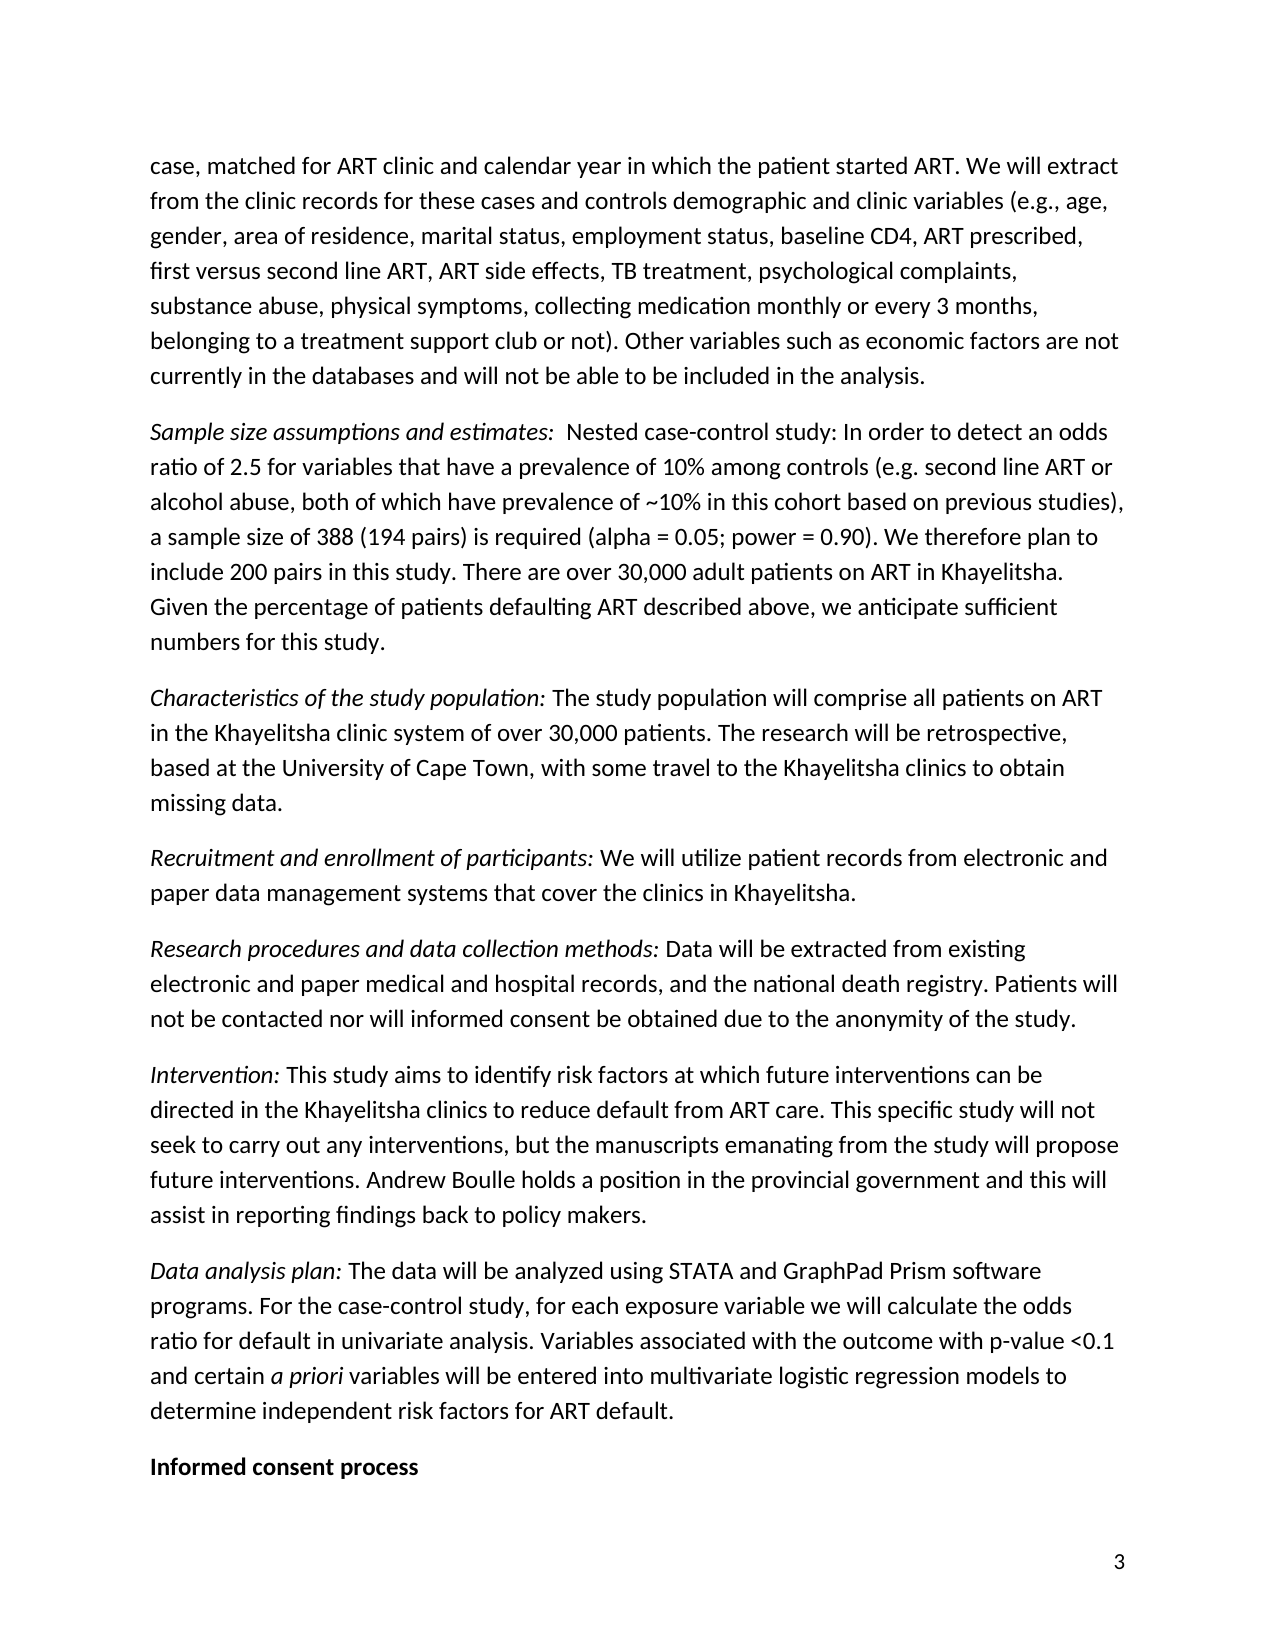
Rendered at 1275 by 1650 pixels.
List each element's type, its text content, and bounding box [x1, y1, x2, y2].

text Research procedures and data collection methods: Data will be extracted from existing electronic and paper medical and hospital records, and the national death registry. Patients will not be contacted nor will informed consent be obtained due to the anonymity of the study. [150, 933, 1125, 1034]
text Data analysis plan: The data will be analyzed using STATA and GraphPad Prism software programs. For the case-control study, for each exposure variable we will calculate the odds ratio for default in univariate analysis. Variables associated with the outcome with p-value <0.1 and certain a priori variables will be entered into multivariate logistic regression models to determine independent risk factors for ART default. [150, 1255, 1125, 1426]
text Intervention: This study aims to identify risk factors at which future interventions can be directed in the Khayelitsha clinics to reduce default from ART care. This specific study will not seek to carry out any interventions, but the manuscripts emanating from the study will propose future interventions. Andrew Boulle holds a position in the provincial government and this will assist in reporting findings back to policy makers. [150, 1059, 1125, 1230]
text Recruitment and enrollment of participants: We will utilize patient records from electronic and paper data management systems that cover the clinics in Khayelitsha. [150, 842, 1125, 908]
text Sample size assumptions and estimates: Nested case-control study: In order to detect an odds ratio of 2.5 for variables that have a prevalence of 10% among controls (e.g. second line ART or alcohol abuse, both of which have prevalence of ~10% in this cohort based on previous studies), a sample size of 388 (194 pairs) is required (alpha = 0.05; power = 0.90). We therefore plan to include 200 pairs in this study. There are over 30,000 adult patients on ART in Khayelitsha. Given the percentage of patients defaulting ART described above, we anticipate sufficient numbers for this study. [150, 416, 1125, 656]
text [150, 150, 1125, 391]
text Informed consent process [150, 1451, 1125, 1481]
text Characteristics of the study population: The study population will comprise all patients on ART in the Khayelitsha clinic system of over 30,000 patients. The research will be retrospective, based at the University of Cape Town, with some travel to the Khayelitsha clinics to obtain missing data. [150, 682, 1125, 817]
